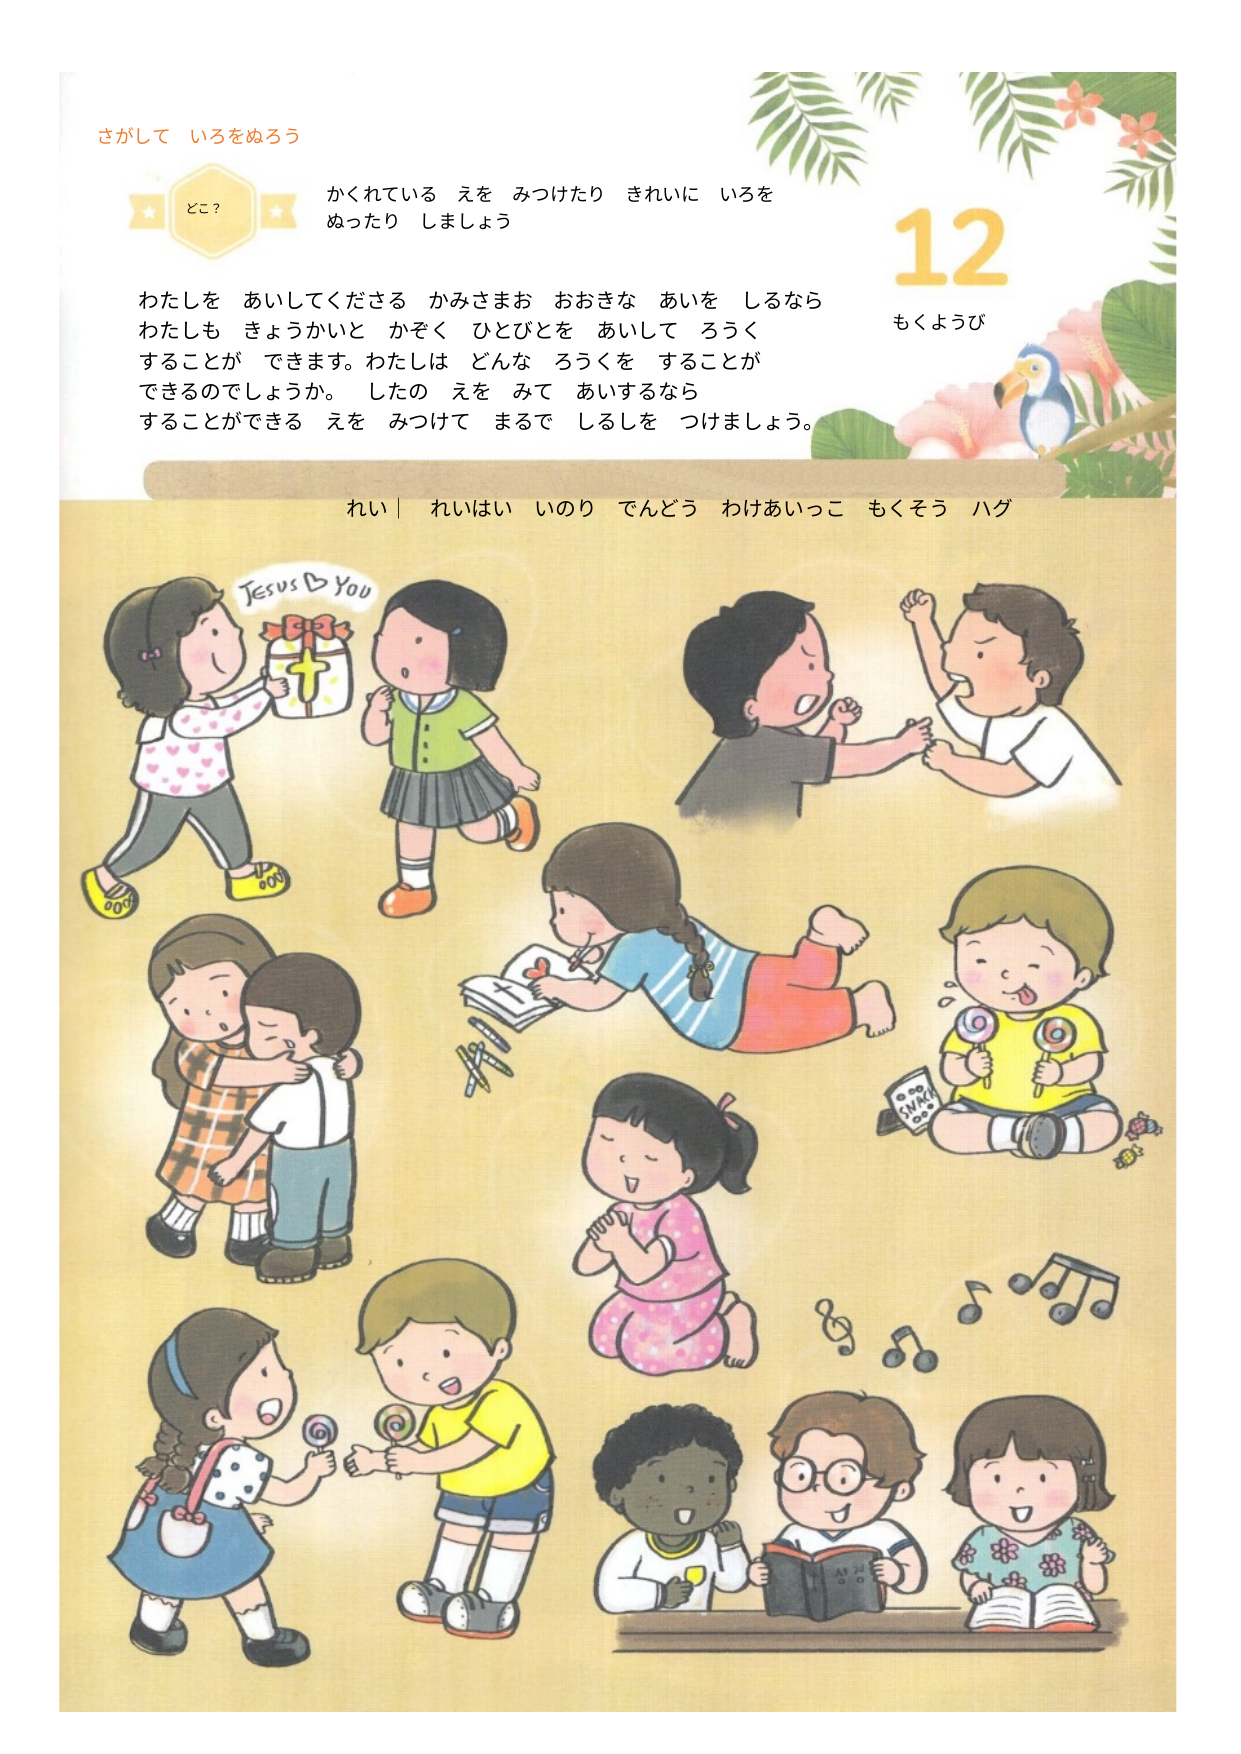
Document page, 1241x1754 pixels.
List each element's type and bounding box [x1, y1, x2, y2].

picture [59, 72, 1177, 1712]
